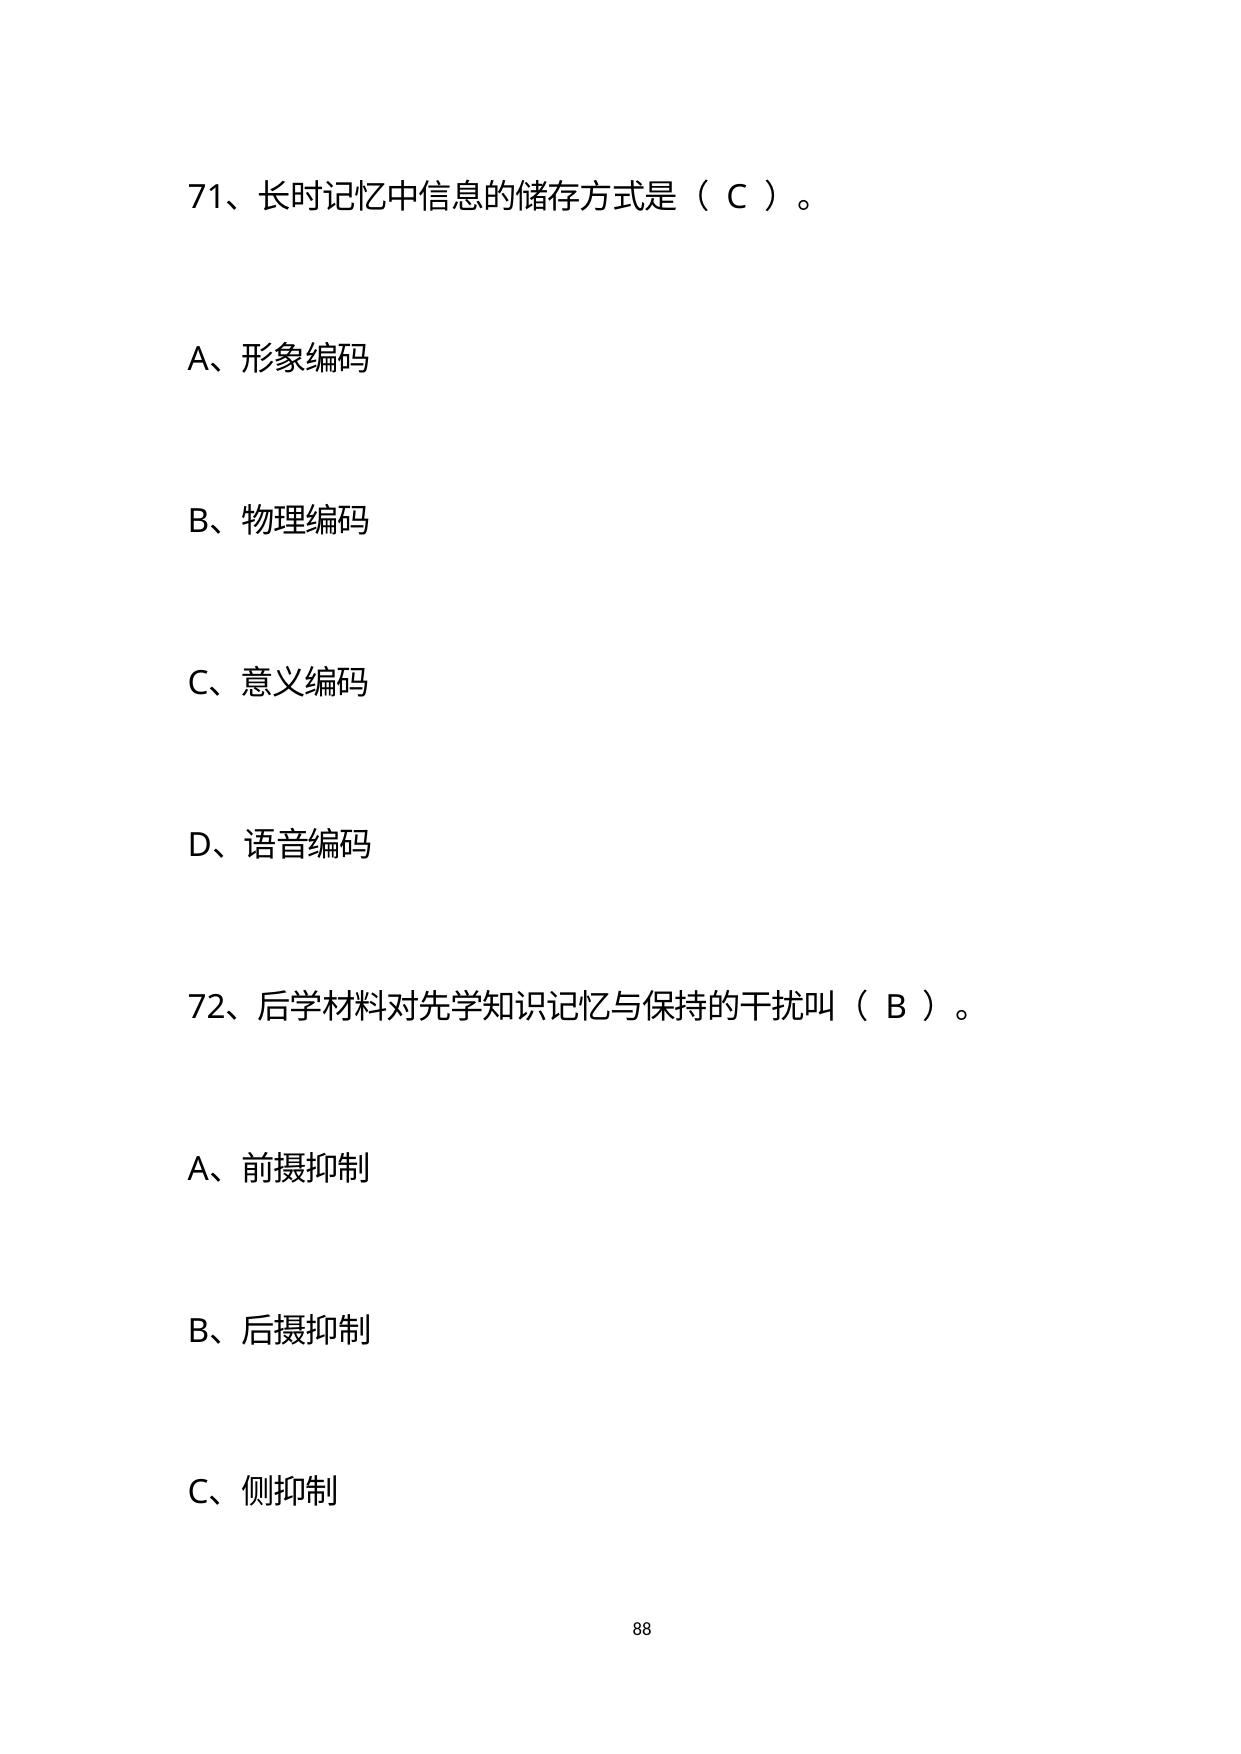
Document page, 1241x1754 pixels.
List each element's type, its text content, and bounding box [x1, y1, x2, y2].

text C、意义编码 [187, 648, 1053, 713]
text C、侧抑制 [187, 1457, 1053, 1522]
text B、后摄抑制 [187, 1295, 1053, 1360]
text B、物理编码 [187, 486, 1053, 551]
text 71、长时记忆中信息的储存方式是（ C ）。 [187, 162, 1053, 227]
text A、前摄抑制 [187, 1133, 1053, 1198]
text A、形象编码 [187, 324, 1053, 389]
text D、语音编码 [187, 809, 1053, 874]
text 72、后学材料对先学知识记忆与保持的干扰叫（ B ）。 [187, 971, 1053, 1036]
